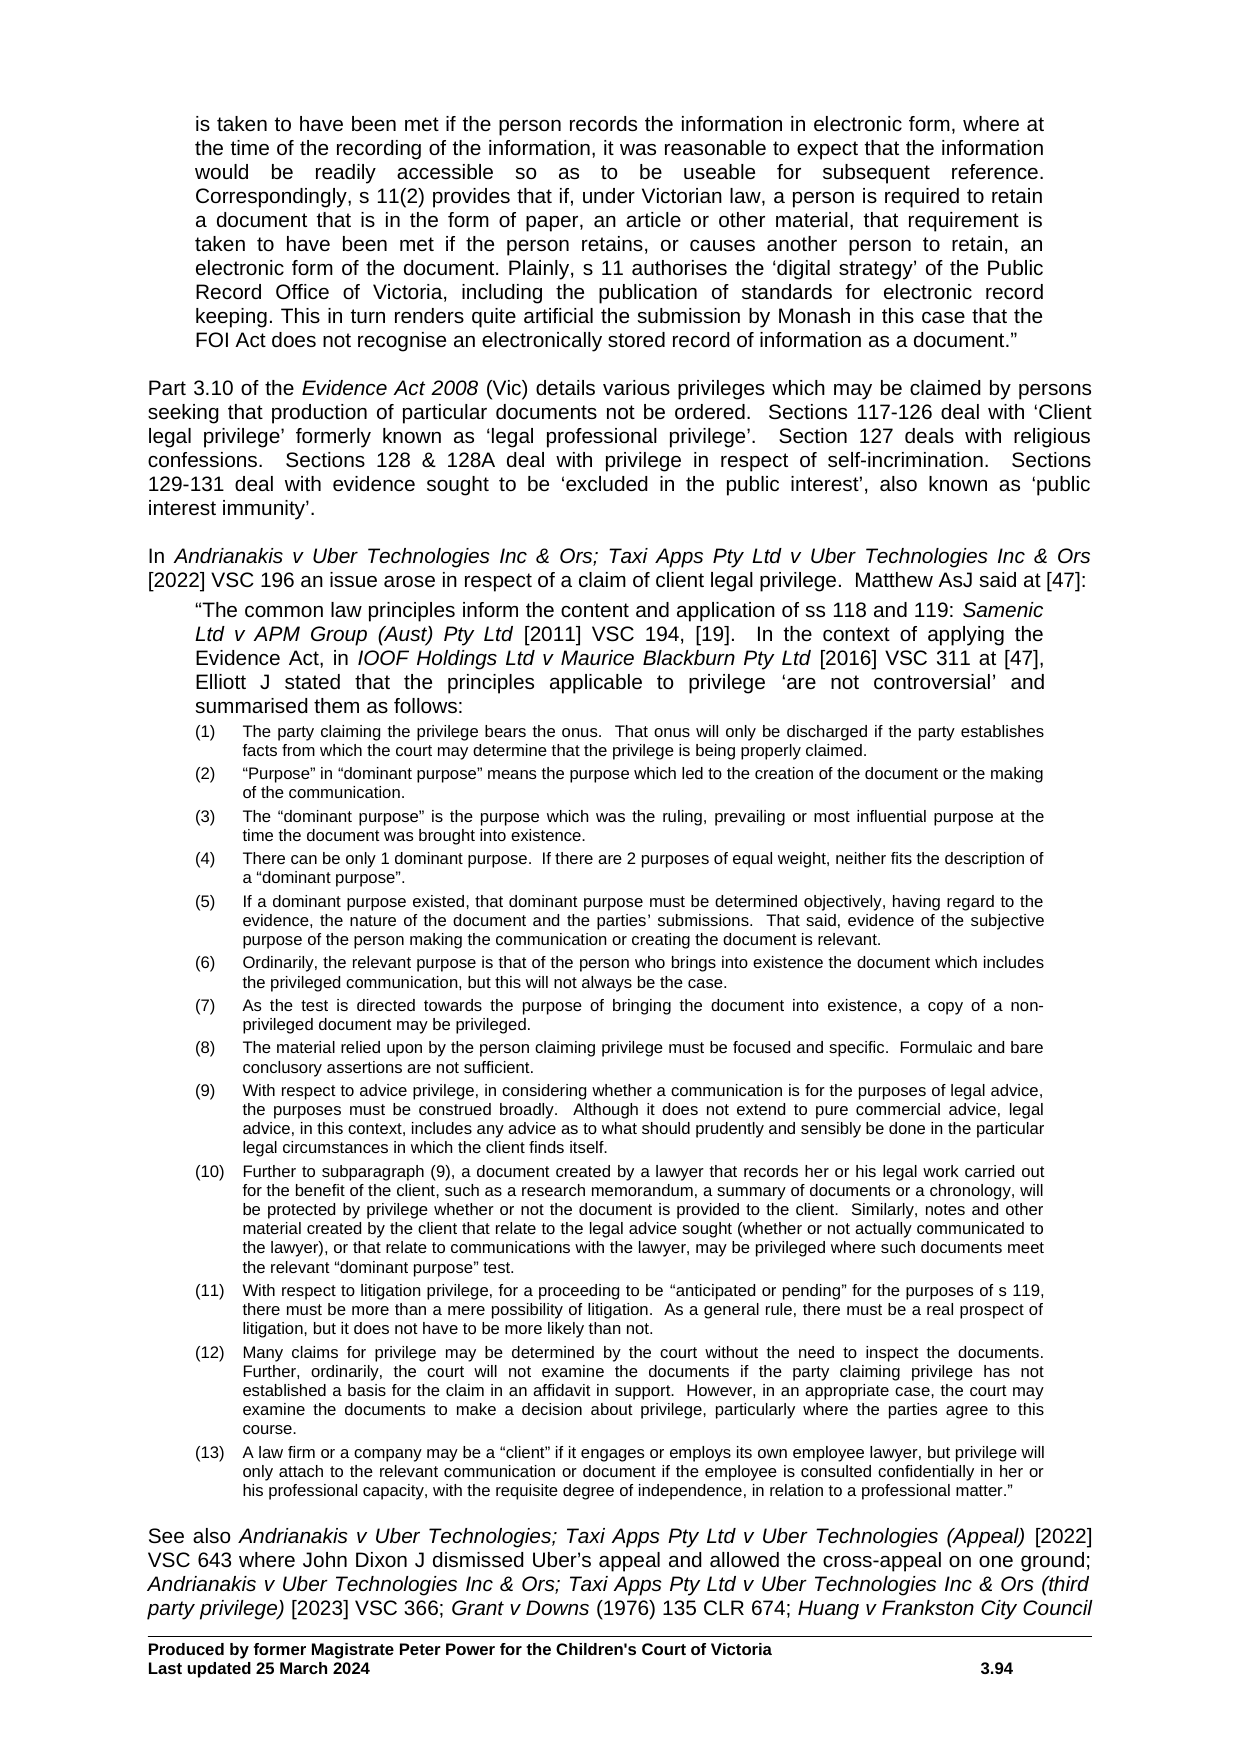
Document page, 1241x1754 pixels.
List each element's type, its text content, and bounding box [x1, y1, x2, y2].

list There can be only 1 dominant purpose. If there are 2 purposes of equal weight, neither fits the description of a “dominant purpose”. [195, 849, 1045, 887]
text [195, 112, 1045, 352]
list A law firm or a company may be a “client” if it engages or employs its own employee lawyer, but privilege will only attach to the relevant communication or document if the employee is consulted confidentially in her or his professional capacity, with the requisite degree of independence, in relation to a professional matter.” [195, 1442, 1045, 1500]
list Many claims for privilege may be determined by the court without the need to inspect the documents. Further, ordinarily, the court will not examine the documents if the party claiming privilege has not established a basis for the claim in an affidavit in support. However, in an appropriate case, the court may examine the documents to make a decision about privilege, particularly where the parties agree to this course. [195, 1342, 1045, 1438]
list Ordinarily, the relevant purpose is that of the person who brings into existence the document which includes the privileged communication, but this will not always be the case. [195, 953, 1045, 992]
text In Andrianakis v Uber Technologies Inc & Ors; Taxi Apps Pty Ltd v Uber Technologies Inc & Ors [2022] VSC 196 an issue arose in respect of a claim of client legal privilege. Matthew AsJ said at [47]: [148, 543, 1092, 591]
list With respect to litigation privilege, for a proceeding to be “anticipated or pending” for the purposes of s 119, there must be more than a mere possibility of litigation. As a general rule, there must be a real prospect of litigation, but it does not have to be more likely than not. [195, 1281, 1045, 1338]
list “Purpose” in “dominant purpose” means the purpose which led to the creation of the document or the making of the communication. [195, 764, 1045, 802]
list Further to subparagraph (9), a document created by a lawyer that records her or his legal work carried out for the benefit of the client, such as a research memorandum, a summary of documents or a chronology, will be protected by privilege whether or not the document is provided to the client. Similarly, notes and other material created by the client that relate to the legal advice sought (whether or not actually communicated to the lawyer), or that relate to communications with the lawyer, may be privileged where such documents meet the relevant “dominant purpose” test. [195, 1162, 1045, 1277]
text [148, 1524, 1092, 1620]
list The material relied upon by the person claiming privilege must be focused and specific. Formulaic and bare conclusory assertions are not sufficient. [195, 1038, 1045, 1077]
text “The common law principles inform the content and application of ss 118 and 119: Samenic Ltd v APM Group (Aust) Pty Ltd [2011] VSC 194, [19]. In the context of applying the Evidence Act, in IOOF Holdings Ltd v Maurice Blackburn Pty Ltd [2016] VSC 311 at [47], Elliott J stated that the principles applicable to privilege ‘are not controversial’ and summarised them as follows: [195, 598, 1045, 717]
list As the test is directed towards the purpose of bringing the document into existence, a copy of a non-privileged document may be privileged. [195, 996, 1045, 1034]
list With respect to advice privilege, in considering whether a communication is for the purposes of legal advice, the purposes must be construed broadly. Although it does not extend to pure commercial advice, legal advice, in this context, includes any advice as to what should prudently and sensibly be done in the particular legal circumstances in which the client finds itself. [195, 1081, 1045, 1157]
text Part 3.10 of the Evidence Act 2008 (Vic) details various privileges which may be claimed by persons seeking that production of particular documents not be ordered. Sections 117-126 deal with ‘Client legal privilege’ formerly known as ‘legal professional privilege’. Section 127 deals with religious confessions. Sections 128 & 128A deal with privilege in respect of self-incrimination. Sections 129-131 deal with evidence sought to be ‘excluded in the public interest’, also known as ‘public interest immunity’. [148, 376, 1092, 519]
list The “dominant purpose” is the purpose which was the ruling, prevailing or most influential purpose at the time the document was brought into existence. [195, 807, 1045, 845]
list The party claiming the privilege bears the onus. That onus will only be discharged if the party establishes facts from which the court may determine that the privilege is being properly claimed. [195, 722, 1045, 760]
list If a dominant purpose existed, that dominant purpose must be determined objectively, having regard to the evidence, the nature of the document and the parties’ submissions. That said, evidence of the subjective purpose of the person making the communication or creating the document is relevant. [195, 892, 1045, 949]
